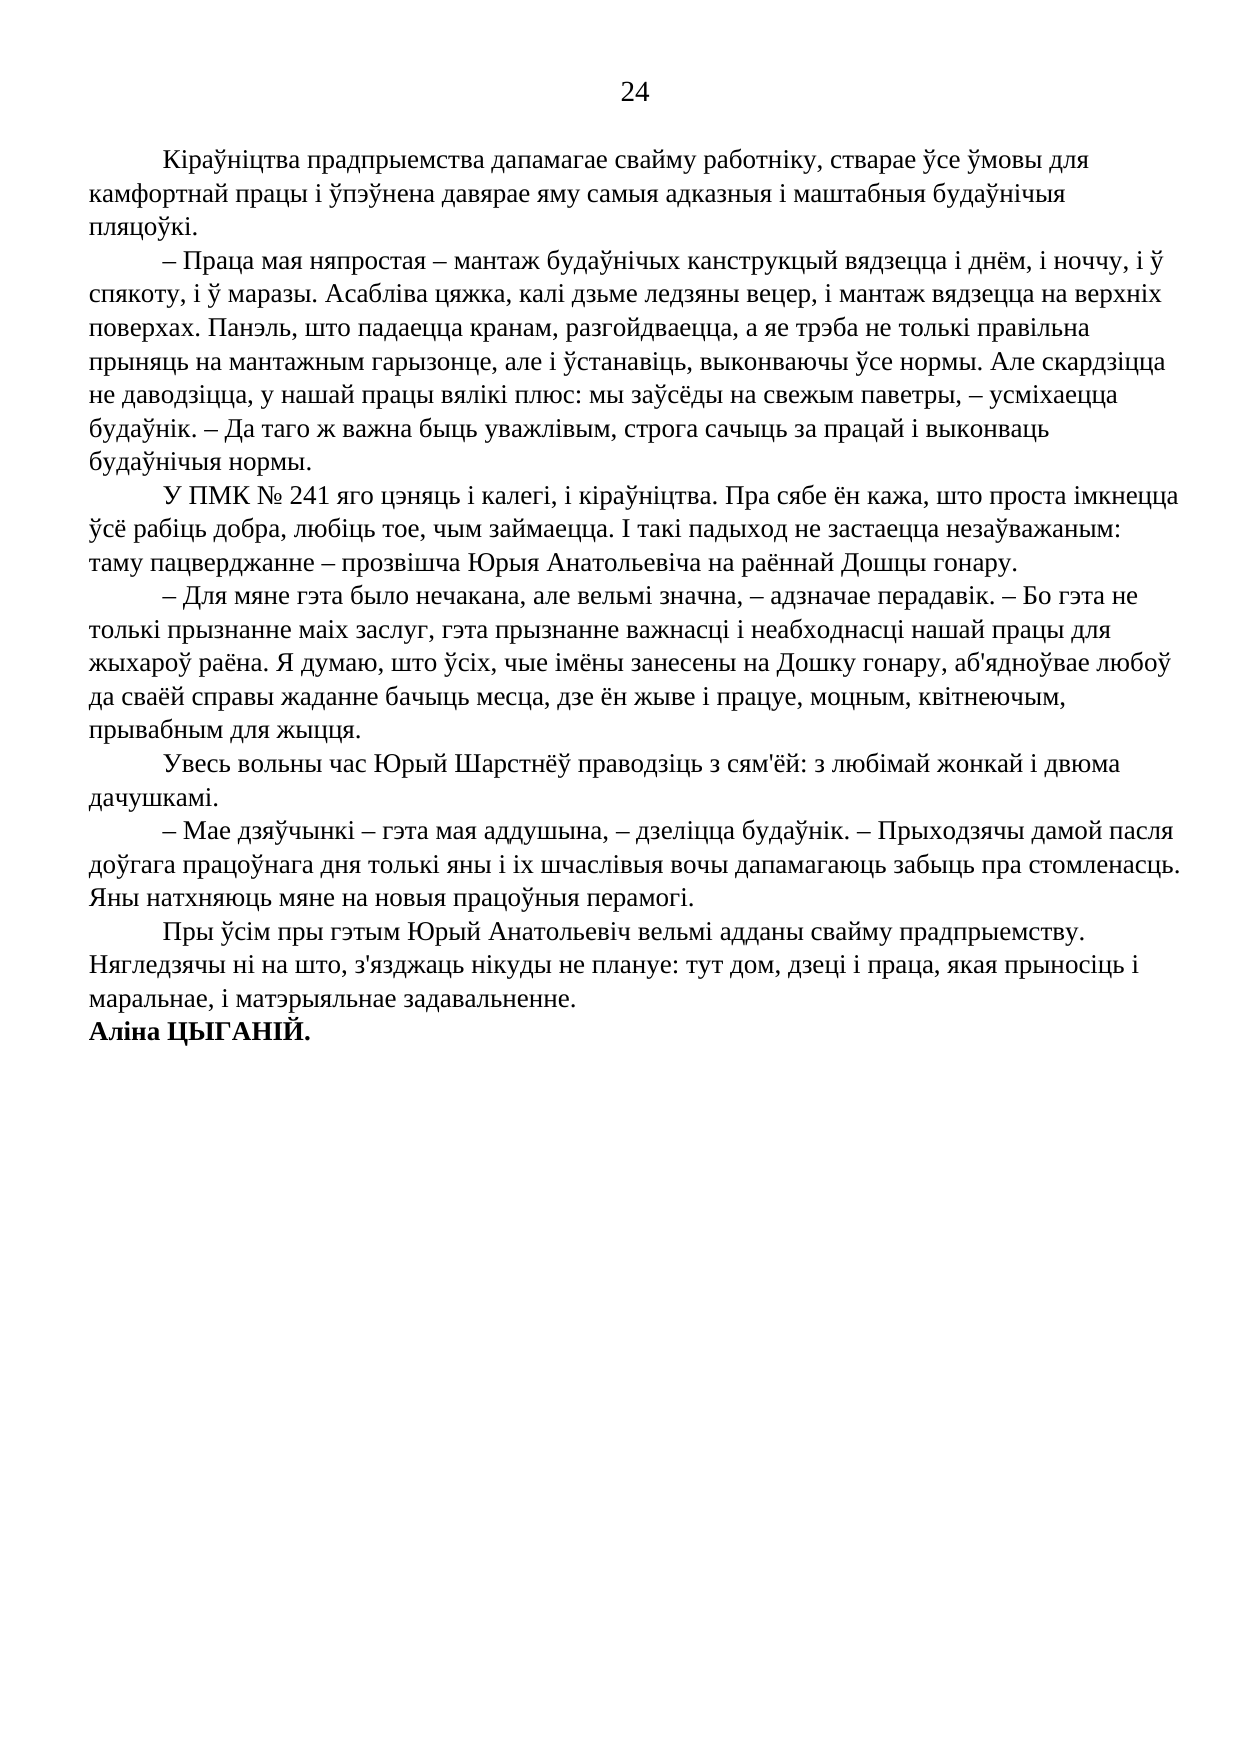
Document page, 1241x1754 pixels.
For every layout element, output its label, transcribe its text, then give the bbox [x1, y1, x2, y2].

text Пры ўсім пры гэтым Юрый Анатольевіч вельмі адданы свайму прадпрыемству. Нягледзячы ні на што, з'язджаць нікуды не плануе: тут дом, дзеці і праца, якая прыносіць і маральнае, і матэрыяльнае задавальненне. [89, 915, 1181, 1013]
text Аліна ЦЫГАНІЙ. [89, 1015, 1181, 1047]
text У ПМК № 241 яго цэняць і калегі, і кіраўніцтва. Пра сябе ён кажа, што проста імкнецца ўсё рабіць добра, любіць тое, чым займаецца. І такі падыход не застаецца незаўважаным: таму пацверджанне – прозвішча Юрыя Анатольевіча на раённай Дошцы гонару. [89, 479, 1181, 577]
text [89, 143, 1181, 242]
text Увесь вольны час Юрый Шарстнёў праводзіць з сям'ёй: з любімай жонкай і двюма дачушкамі. [89, 747, 1181, 812]
text – Праца мая няпростая – мантаж будаўнічых канструкцый вядзецца і днём, і ноччу, і ў спякоту, і ў маразы. Асабліва цяжка, калі дзьме ледзяны вецер, і мантаж вядзецца на верхніх поверхах. Панэль, што падаецца кранам, разгойдваецца, а яе трэба не толькі правільна прыняць на мантажным гарызонце, але і ўстанавіць, выконваючы ўсе нормы. Але скардзіцца не даводзіцца, у нашай працы вялікі плюс: мы заўсёды на свежым паветры, – усміхаецца будаўнік. – Да таго ж важна быць уважлівым, строга сачыць за працай і выконваць будаўнічыя нормы. [89, 244, 1181, 476]
text – Для мяне гэта было нечакана, але вельмі значна, – адзначае перадавік. – Бо гэта не толькі прызнанне маіх заслуг, гэта прызнанне важнасці і неабходнасці нашай працы для жыхароў раёна. Я думаю, што ўсіх, чые імёны занесены на Дошку гонару, аб'ядноўвае любоў да сваёй справы жаданне бачыць месца, дзе ён жыве і працуе, моцным, квітнеючым, прывабным для жыцця. [89, 579, 1181, 745]
text – Мае дзяўчынкі – гэта мая аддушына, – дзеліцца будаўнік. – Прыходзячы дамой пасля доўгага працоўнага дня толькі яны і іх шчаслівыя вочы дапамагаюць забыць пра стомленасць. Яны натхняюць мяне на новыя працоўныя перамогі. [89, 814, 1181, 912]
